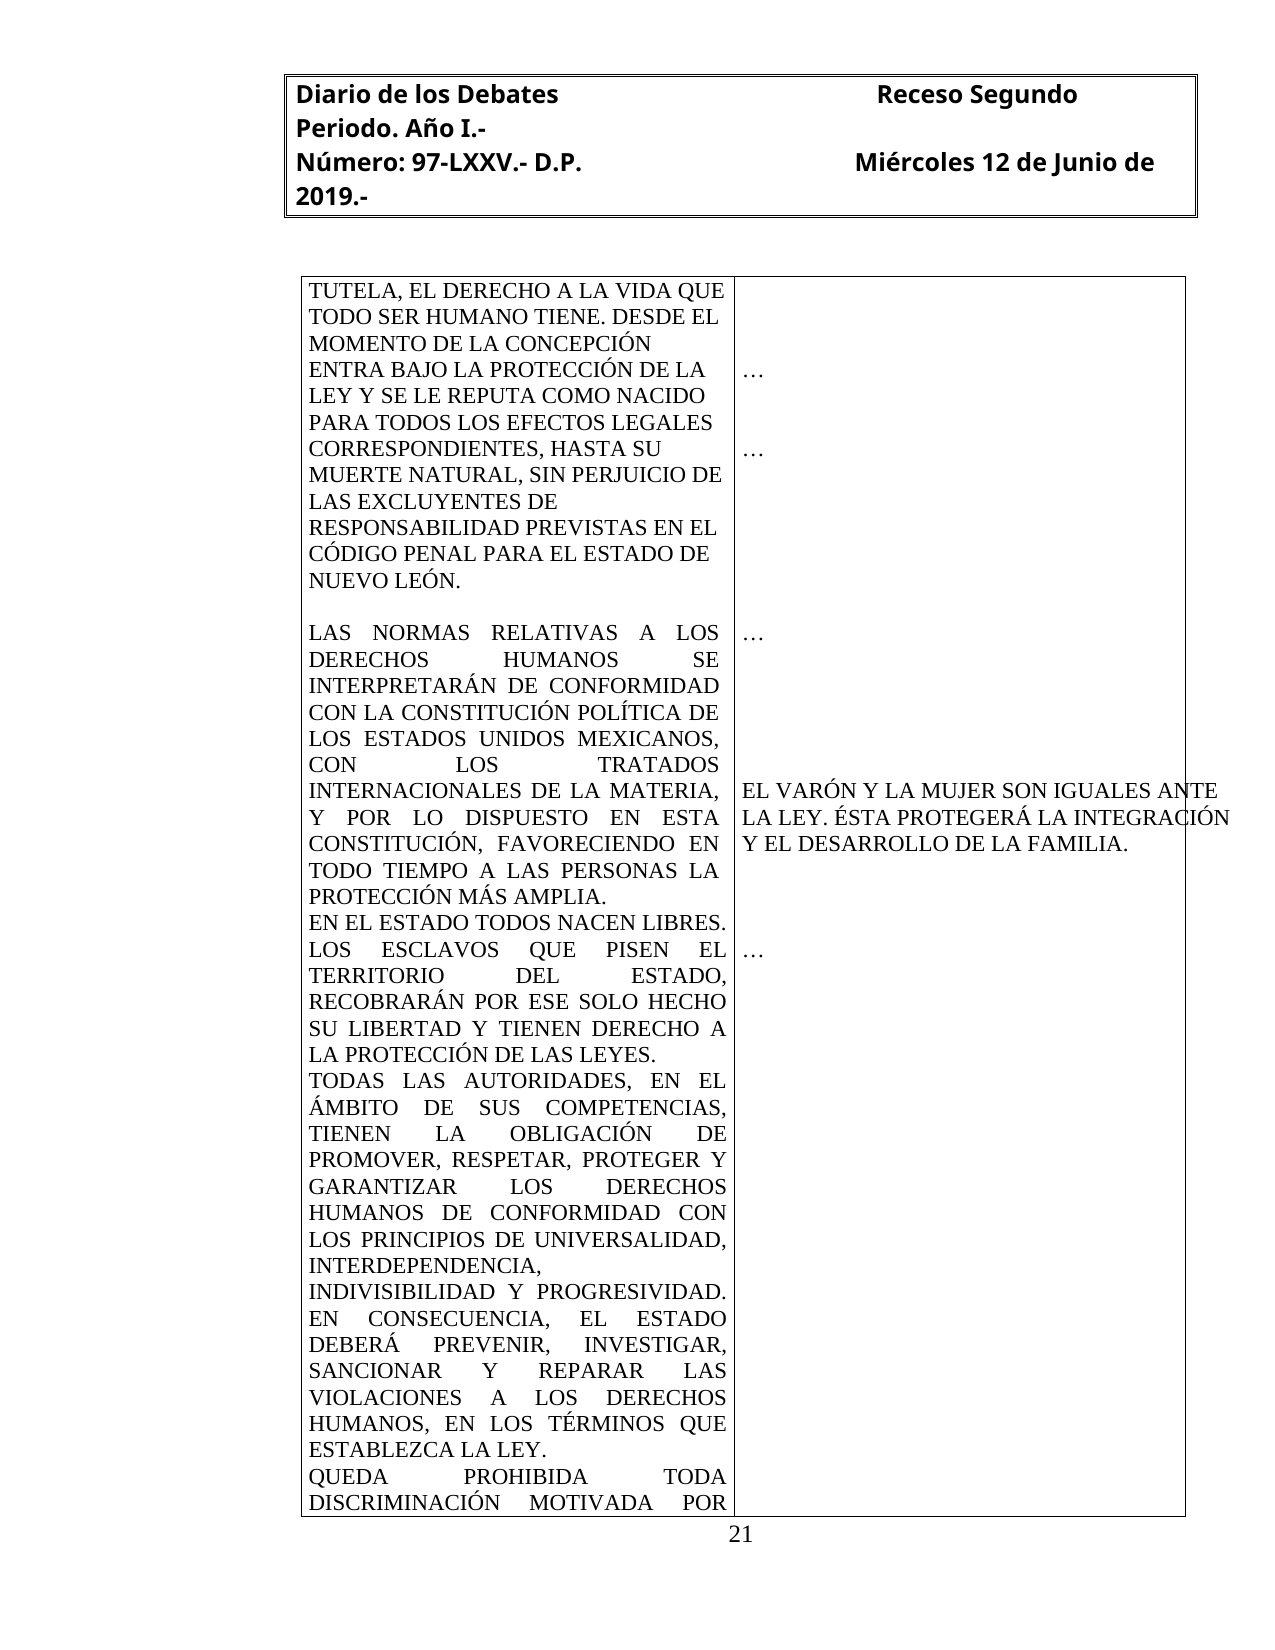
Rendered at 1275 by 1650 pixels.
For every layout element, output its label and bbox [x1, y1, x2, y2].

table_cell [302, 277, 734, 1516]
table_cell [735, 277, 1185, 1516]
